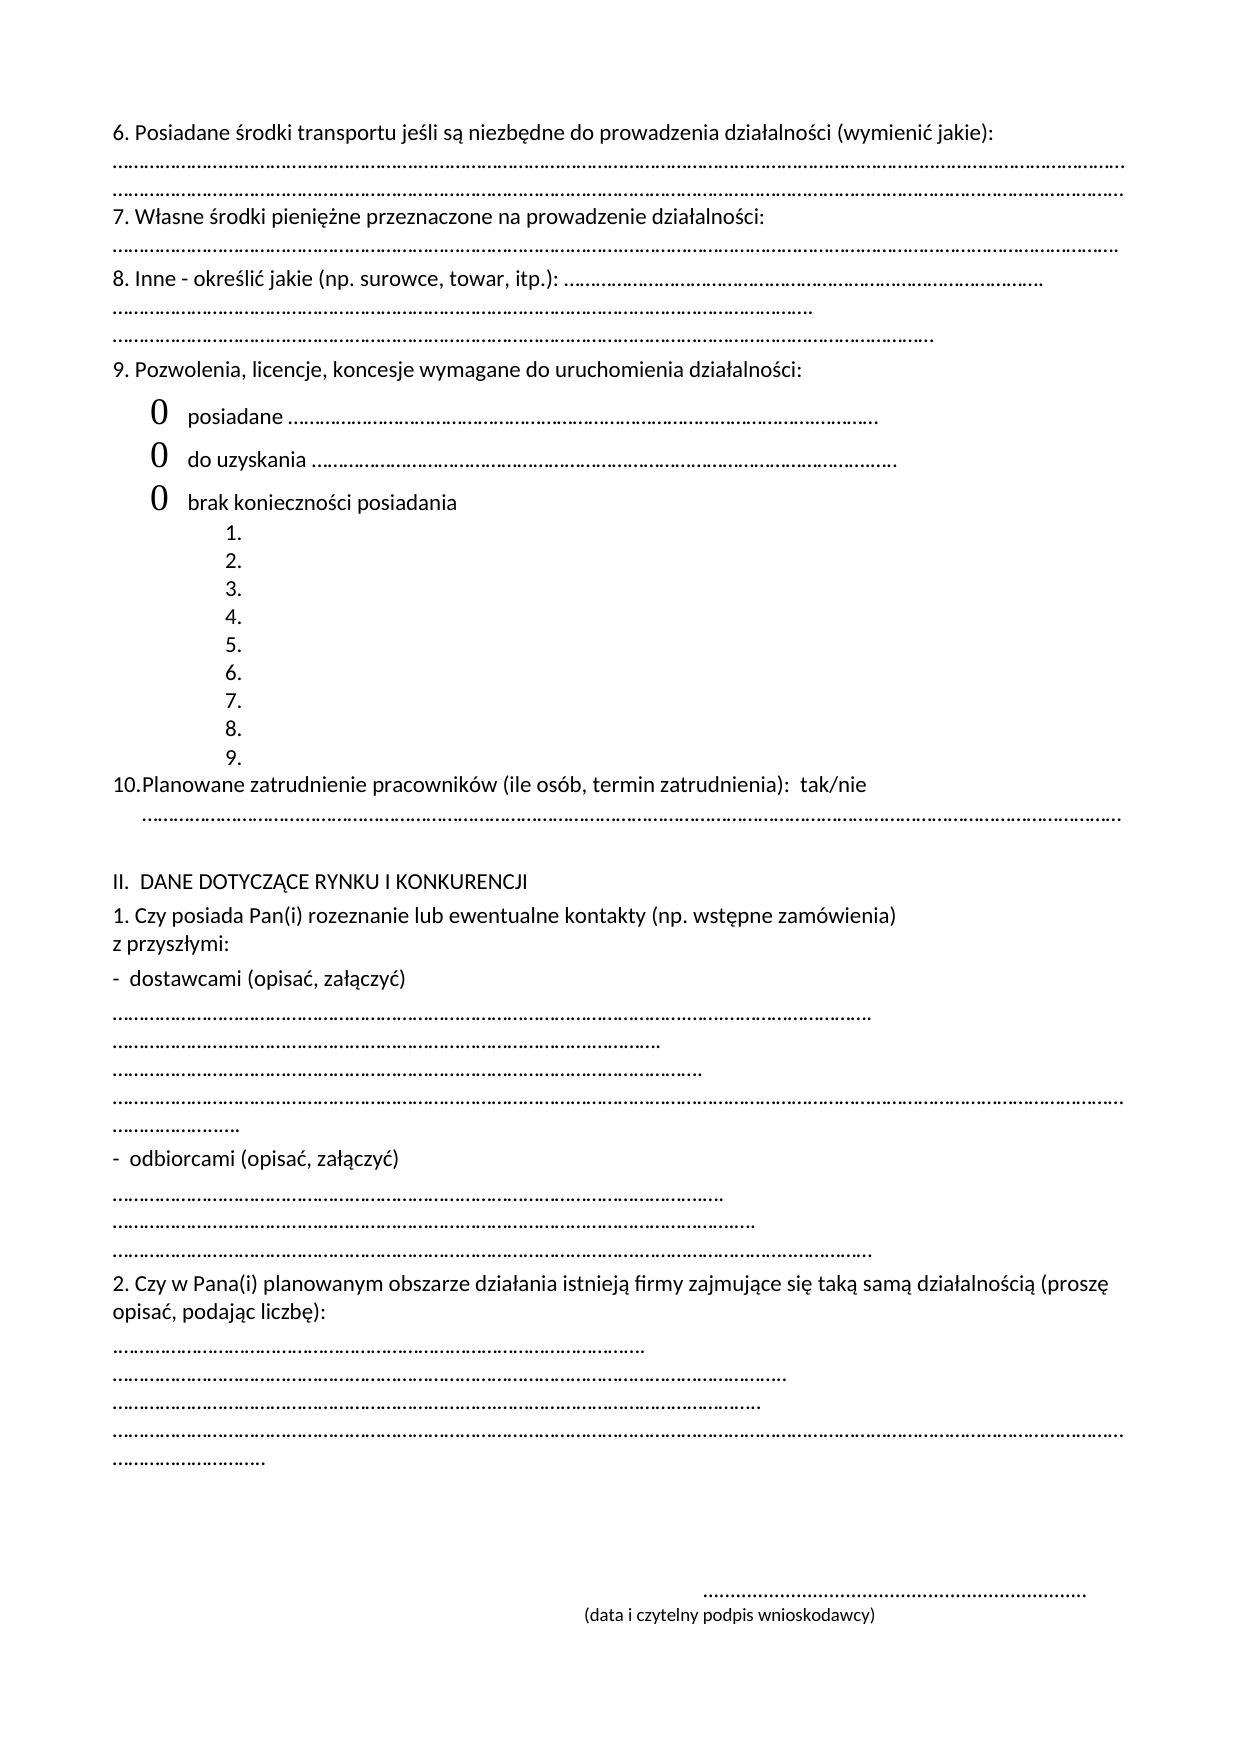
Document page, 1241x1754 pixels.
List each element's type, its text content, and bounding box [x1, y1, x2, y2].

text …..……………………………………………………….. [628, 1546, 1128, 1603]
text .……………………………………………………………………………………….………………………………………………………………………………………………………………..……………………………………………………………….…………………………………………..………………………………………………………………………………………………………………………………………………………………………………………………….. [112, 1331, 1128, 1471]
text - dostawcami (opisać, załączyć) [112, 964, 1128, 992]
list Planowane zatrudnienie pracowników (ile osób, termin zatrudnienia): tak/nie [112, 771, 1128, 799]
list 6. Posiadane środki transportu jeśli są niezbędne do prowadzenia działalności (wymienić jakie): ………………………………………………….……………………………………………………………………………………..……………………………… ………………………………………………………………………………………………………………………………………………………………………… [112, 118, 1128, 202]
list …………………………………………………………………………………………………………………………………………………………………… [142, 799, 1128, 827]
list do uzyskania …………………………………………………………………………………………….….. [150, 432, 1128, 475]
text 1. Czy posiada Pan(i) rozeznanie lub ewentualne kontakty (np. wstępne zamówienia) z przyszłymi: [112, 901, 1128, 957]
list posiadane ……………………………………………………………………………………….………… [150, 389, 1128, 432]
text ………………………………………………………………………………………………….….……………………………………………………………………………………………………….….……………………………………………………………………………………….………………………..…………… [112, 1179, 1128, 1263]
text (data i czytelny podpis wnioskodawcy) [112, 1603, 1128, 1626]
text II. DANE DOTYCZĄCE RYNKU I KONKURENCJI [112, 867, 1128, 895]
list 7. Własne środki pieniężne przeznaczone na prowadzenie działalności: …………………………………………………………………………………….…………………………………………………………………………………. [112, 202, 1128, 258]
text 2. Czy w Pana(i) planowanym obszarze działania istnieją firmy zajmujące się taką samą działalnością (proszę opisać, podając liczbę): [112, 1269, 1128, 1325]
list brak konieczności posiadania [150, 475, 1128, 518]
text 9. Pozwolenia, licencje, koncesje wymagane do uruchomienia działalności: [112, 355, 1128, 383]
text ……………………………………………………………………………………………….…….……………………….……………………………………………………………………………….………….………………………………………………………………………………………………….…………………………………………………………………………………………………………………………………………………………………………………………..…. [112, 998, 1128, 1138]
text - odbiorcami (opisać, załączyć) [112, 1144, 1128, 1172]
text 8. Inne - określić jakie (np. surowce, towar, itp.): ……………………………………………………………………………….…………………………………………………………………………………………………………………….………………………………………………………………………………………………………………………………………… [112, 264, 1128, 348]
